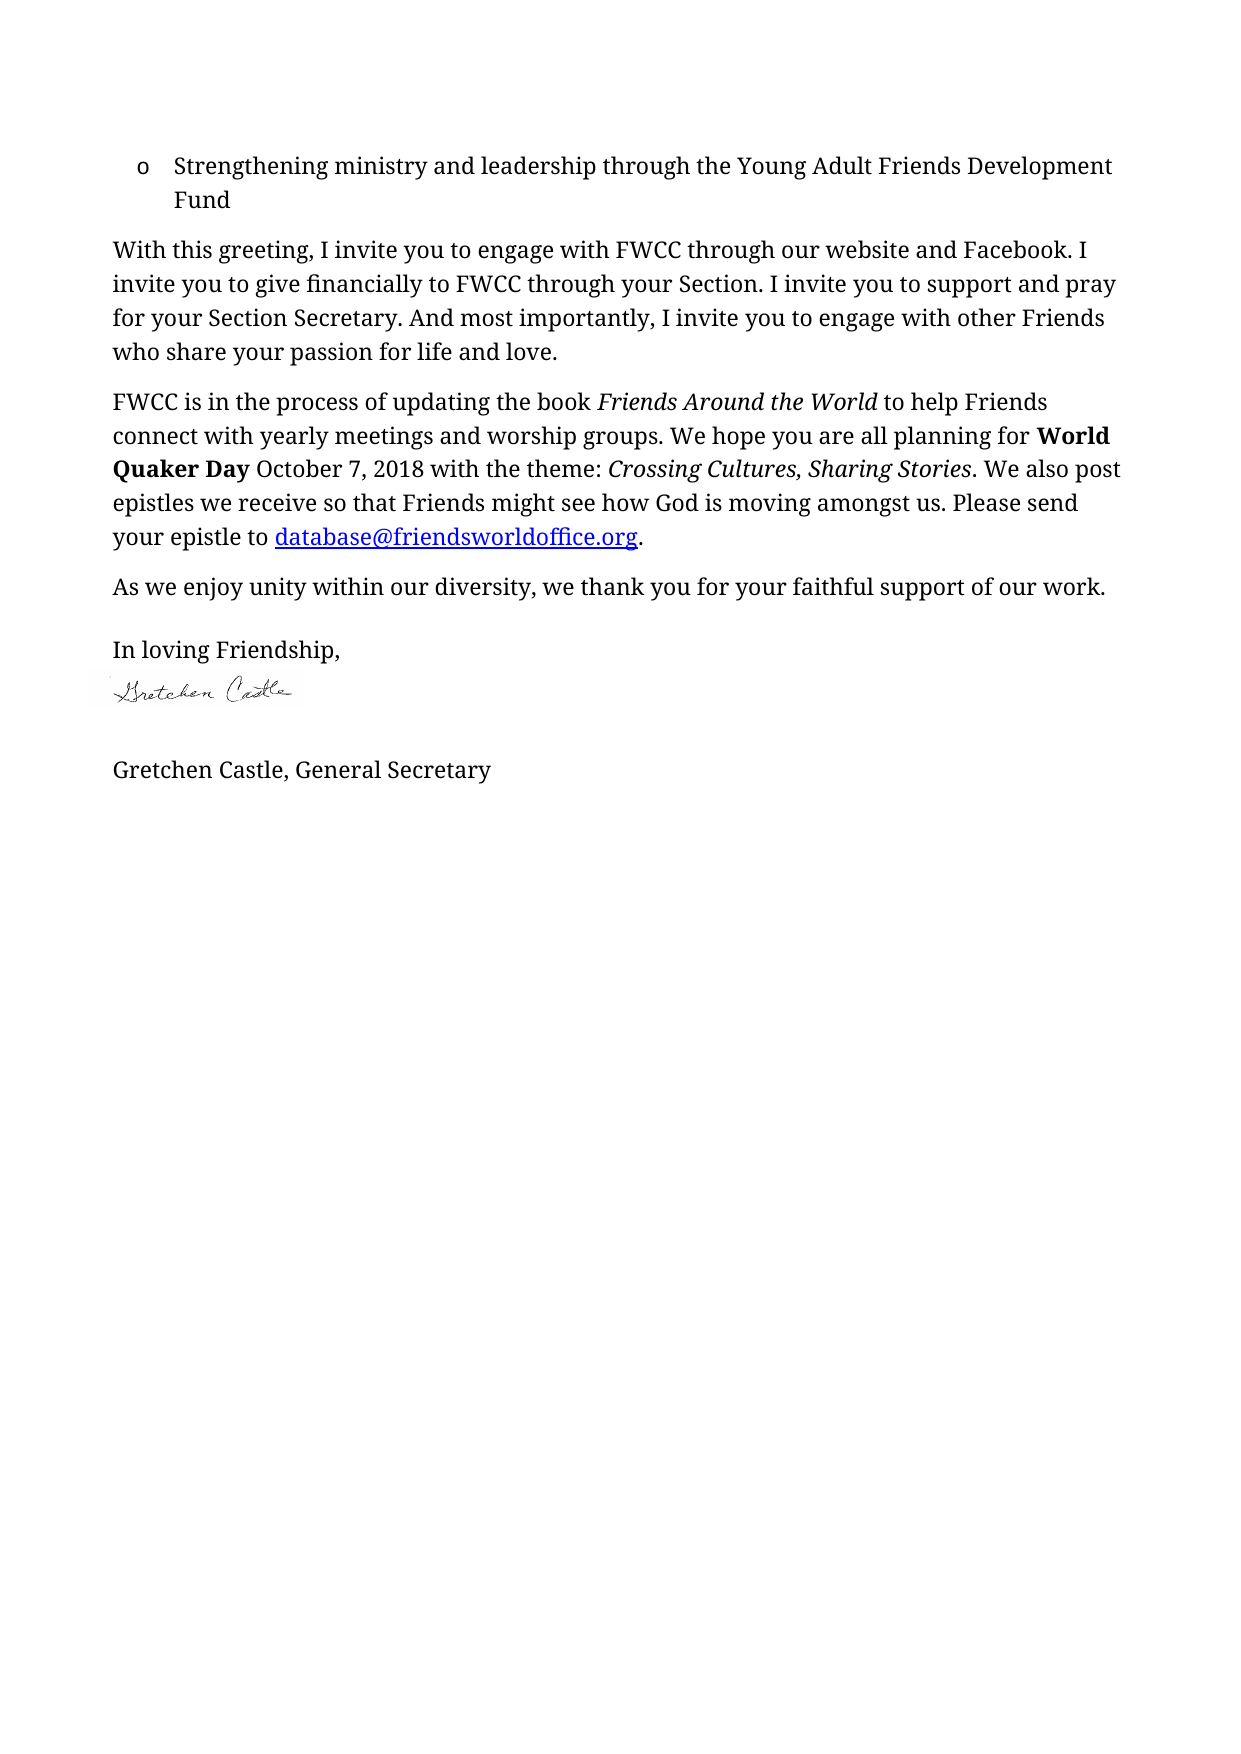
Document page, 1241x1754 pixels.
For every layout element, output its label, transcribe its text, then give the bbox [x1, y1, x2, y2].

text With this greeting, I invite you to engage with FWCC through our website and Facebook. I invite you to give financially to FWCC through your Section. I invite you to support and pray for your Section Secretary. And most importantly, I invite you to engage with other Friends who share your passion for life and love. [112, 234, 1128, 367]
text In loving Friendship, [112, 634, 1128, 665]
picture [86, 668, 305, 706]
list Strengthening ministry and leadership through the Young Adult Friends Development Fund [136, 150, 1128, 215]
text FWCC is in the process of updating the book Friends Around the World to help Friends connect with yearly meetings and worship groups. We hope you are all planning for World Quaker Day October 7, 2018 with the theme: Crossing Cultures, Sharing Stories. We also post epistles we receive so that Friends might see how God is moving amongst us. Please send your epistle to database@friendsworldoffice.org. [112, 386, 1128, 552]
text As we enjoy unity within our diversity, we thank you for your faithful support of our work. [112, 571, 1128, 603]
text Gretchen Castle, General Secretary [112, 754, 1128, 785]
